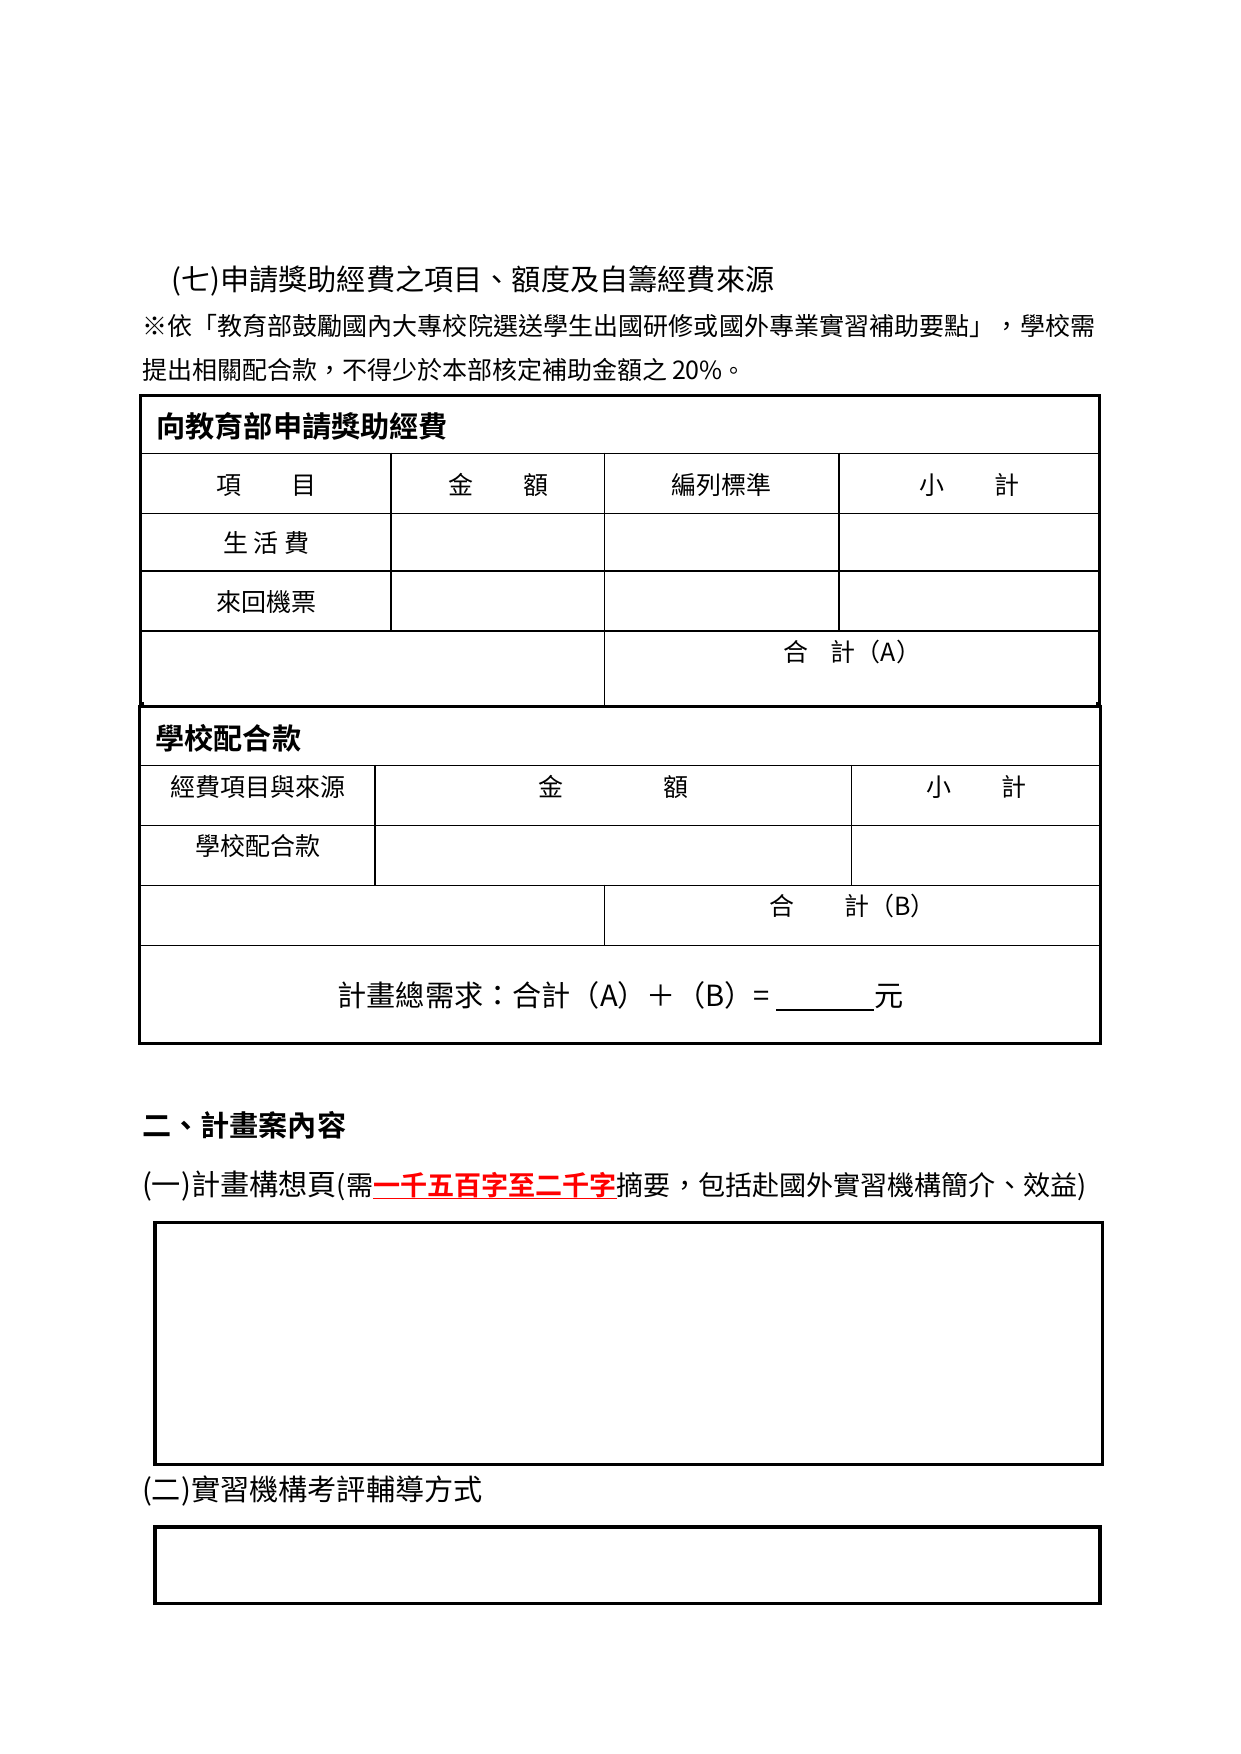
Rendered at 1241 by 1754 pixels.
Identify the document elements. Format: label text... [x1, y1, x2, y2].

table_cell 編列標準 [605, 454, 838, 513]
table_cell 合 計（B） [605, 886, 1099, 944]
table_cell [840, 514, 1098, 570]
table_cell [142, 632, 604, 705]
text 二、計畫案內容 [142, 1102, 1098, 1145]
table_header [157, 1529, 1098, 1602]
table_cell 合 計（A） [605, 632, 1098, 705]
table_cell 小 計 [840, 454, 1098, 513]
text (一)計畫構想頁(需一千五百字至二千字摘要，包括赴國外實習機構簡介、效益) [142, 1162, 1098, 1204]
table_cell 學校配合款 [141, 826, 374, 884]
table_cell 金 額 [392, 454, 604, 513]
table_cell [605, 514, 838, 570]
table_cell [141, 886, 604, 944]
table_header 向教育部申請獎助經費 [142, 397, 1098, 453]
table_cell 小 計 [852, 766, 1099, 825]
table_cell 學校配合款 [141, 708, 1099, 765]
text (七)申請獎助經費之項目、額度及自籌經費來源 [142, 256, 1098, 298]
table_cell [840, 572, 1098, 630]
table_cell 經費項目與來源 [141, 766, 374, 825]
table_cell 項 目 [142, 454, 390, 513]
table_cell 計畫總需求：合計（A）＋（B）= 元 [141, 946, 1099, 1042]
table_cell 生 活 費 [142, 514, 390, 570]
table_cell [392, 572, 604, 630]
table_cell 金 額 [376, 766, 851, 825]
table_cell [852, 826, 1099, 884]
text ※依「教育部鼓勵國內大專校院選送學生出國研修或國外專業實習補助要點」，學校需提出相關配合款，不得少於本部核定補助金額之20%。 [142, 307, 1098, 386]
table_header [157, 1224, 1101, 1463]
table_cell [376, 826, 851, 884]
table_cell [392, 514, 604, 570]
table_cell 來回機票 [142, 572, 390, 630]
table_cell [605, 572, 838, 630]
text (二)實習機構考評輔導方式 [142, 1466, 1098, 1508]
